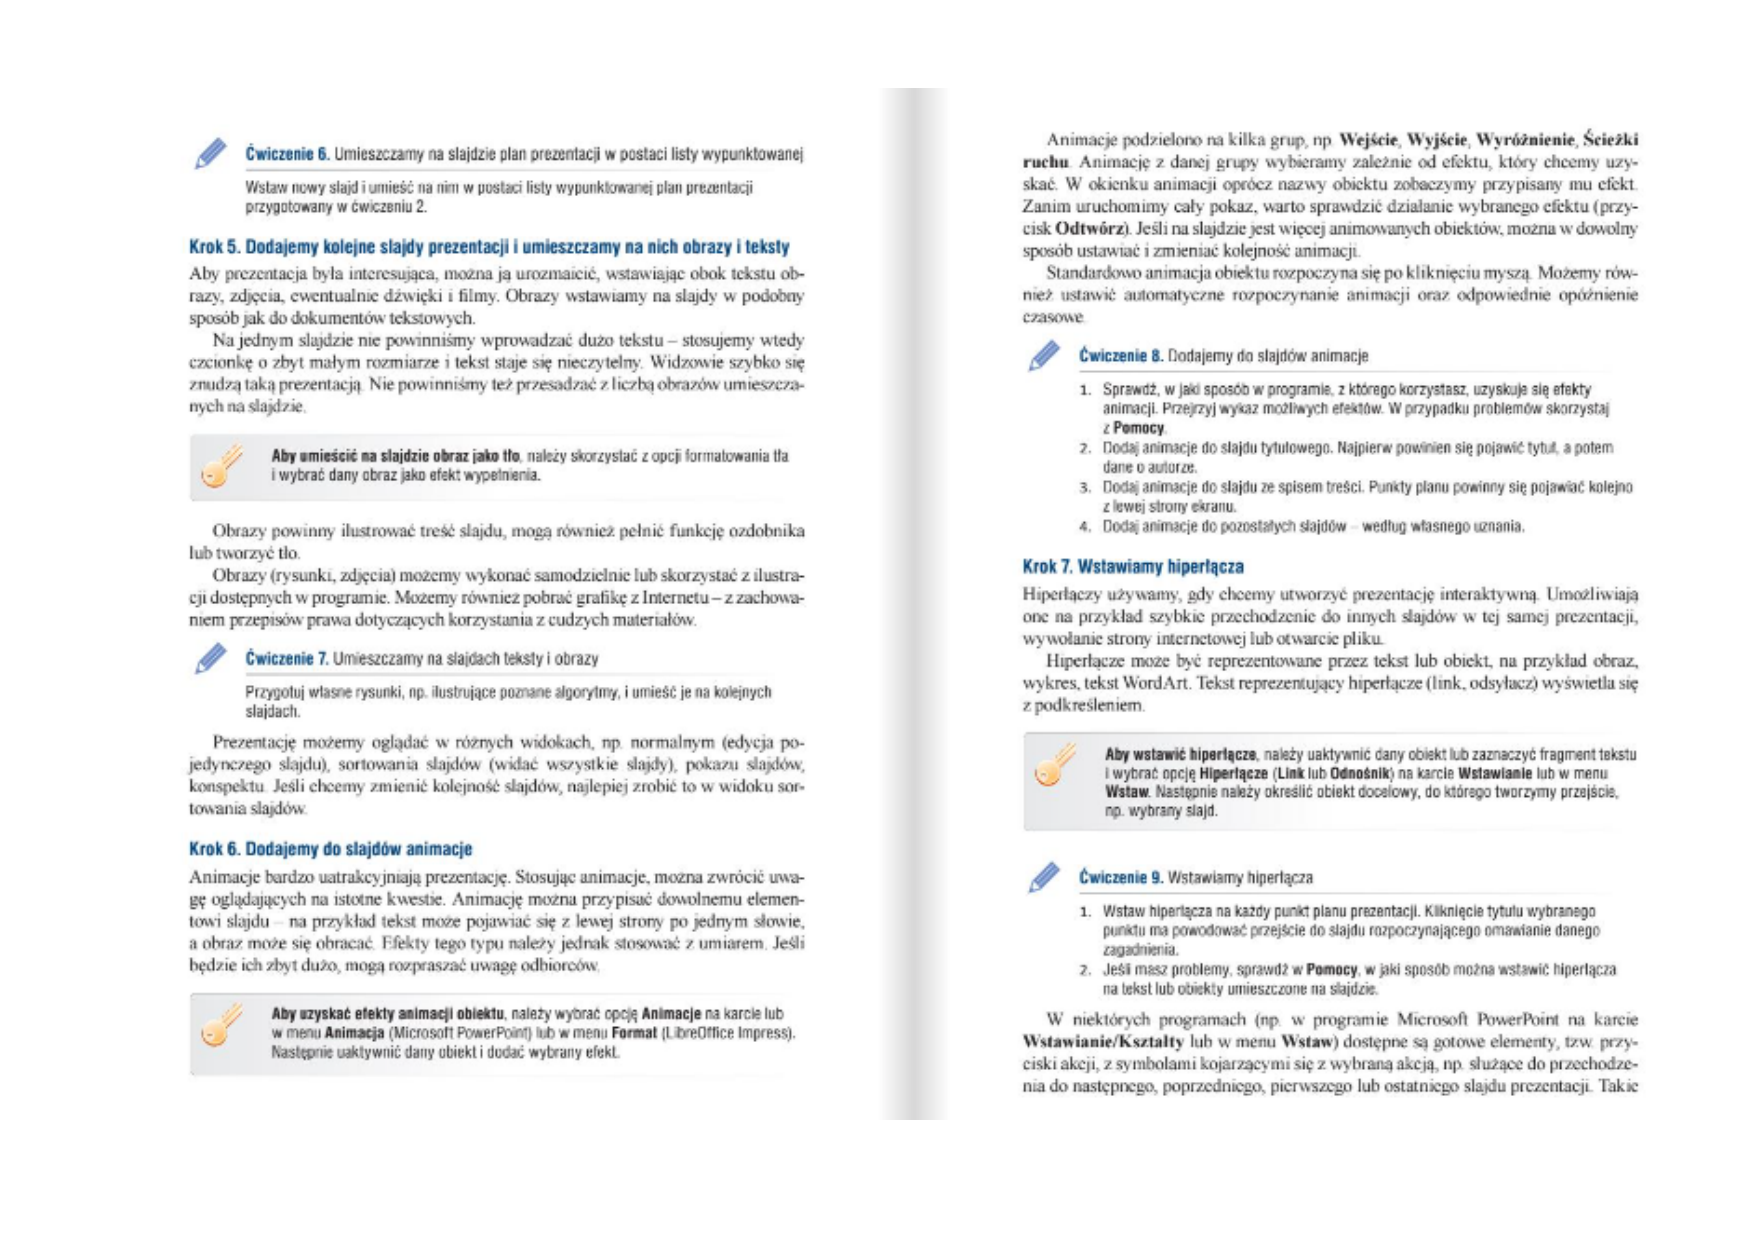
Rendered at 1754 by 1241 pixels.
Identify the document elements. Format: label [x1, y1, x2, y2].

picture [147, 88, 1686, 1120]
